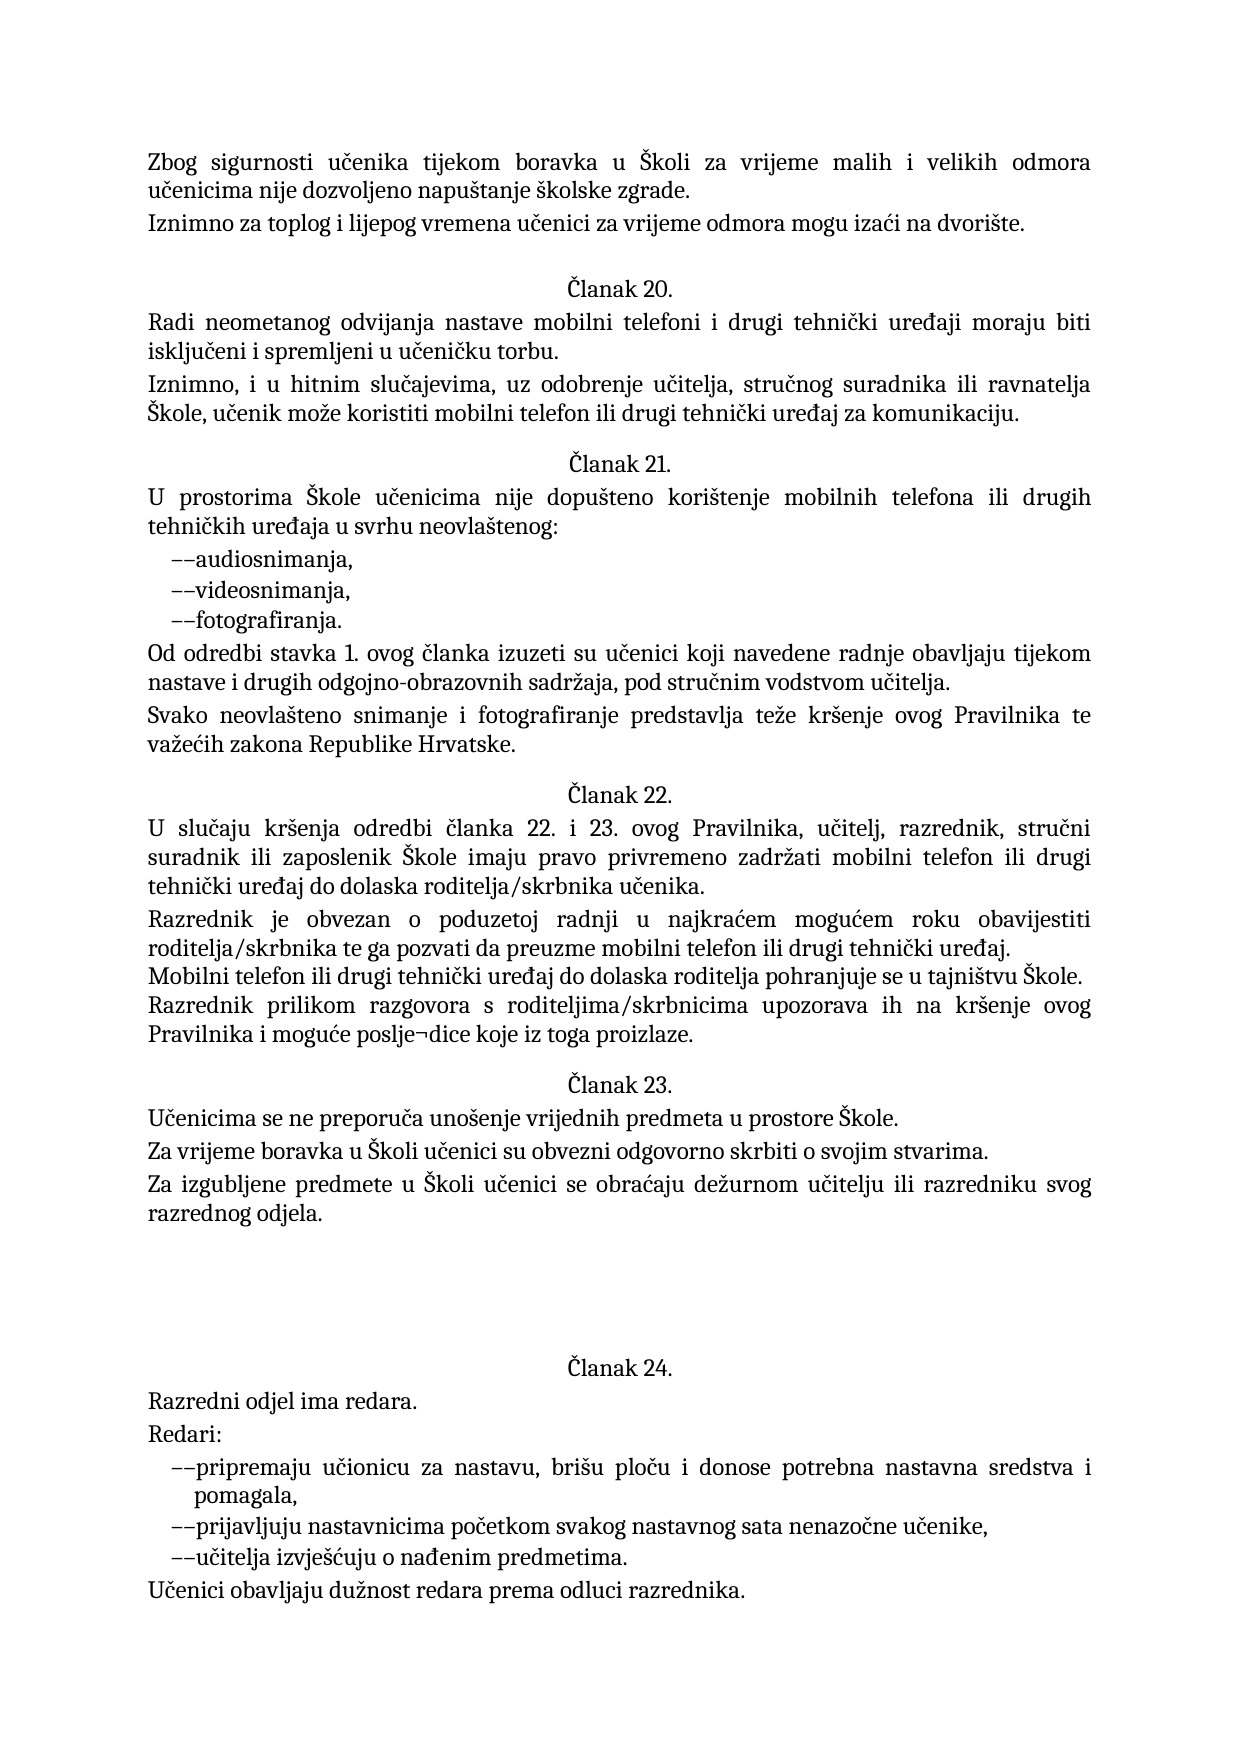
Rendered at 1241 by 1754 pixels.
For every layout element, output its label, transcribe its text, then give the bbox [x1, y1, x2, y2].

text Zbog sigurnosti učenika tijekom boravka u Školi za vrijeme malih i velikih odmora učenicima nije dozvoljeno napuštanje školske zgrade. [148, 148, 1093, 205]
text Radi neometanog odvijanja nastave mobilni telefoni i drugi tehnički uređaji moraju biti isključeni i spremljeni u učeničku torbu. [148, 308, 1093, 366]
text ––prijavljuju nastavnicima početkom svakog nastavnog sata nenazočne učenike, [171, 1512, 1093, 1541]
text Učenicima se ne preporuča unošenje vrijednih predmeta u prostore Škole. [148, 1104, 1093, 1133]
text Od odredbi stavka 1. ovog članka izuzeti su učenici koji navedene radnje obavljaju tijekom nastave i drugih odgojno-obrazovnih sadržaja, pod stručnim vodstvom učitelja. [148, 639, 1093, 697]
text Učenici obavljaju dužnost redara prema odluci razrednika. [148, 1576, 1093, 1605]
text Mobilni telefon ili drugi tehnički uređaj do dolaska roditelja pohranjuje se u tajništvu Škole. [148, 962, 1093, 991]
text U slučaju kršenja odredbi članka 22. i 23. ovog Pravilnika, učitelj, razrednik, stručni suradnik ili zaposlenik Škole imaju pravo privremeno zadržati mobilni telefon ili drugi tehnički uređaj do dolaska roditelja/skrbnika učenika. [148, 814, 1093, 901]
text ––učitelja izvješćuju o nađenim predmetima. [171, 1543, 1093, 1572]
text Redari: [148, 1420, 1093, 1448]
text Iznimno, i u hitnim slučajevima, uz odobrenje učitelja, stručnog suradnika ili ravnatelja Škole, učenik može koristiti mobilni telefon ili drugi tehnički uređaj za komunikaciju. [148, 370, 1093, 427]
text Članak 20. [148, 275, 1093, 304]
text Svako neovlašteno snimanje i fotografiranje predstavlja teže kršenje ovog Pravilnika te važećih zakona Republike Hrvatske. [148, 701, 1093, 758]
text Za izgubljene predmete u Školi učenici se obraćaju dežurnom učitelju ili razredniku svog razrednog odjela. [148, 1170, 1093, 1228]
text Razrednik je obvezan o poduzetoj radnji u najkraćem mogućem roku obavijestiti roditelja/skrbnika te ga pozvati da preuzme mobilni telefon ili drugi tehnički uređaj. [148, 905, 1093, 962]
text Razrednik prilikom razgovora s roditeljima/skrbnicima upozorava ih na kršenje ovog Pravilnika i moguće poslje¬dice koje iz toga proizlaze. [148, 991, 1093, 1048]
text Iznimno za toplog i lijepog vremena učenici za vrijeme odmora mogu izaći na dvorište. [148, 209, 1093, 238]
text Članak 24. [148, 1354, 1093, 1383]
text Članak 23. [148, 1071, 1093, 1100]
text Članak 21. [148, 450, 1093, 479]
text ––pripremaju učionicu za nastavu, brišu ploču i donose potrebna nastavna sredstva i pomagala, [171, 1453, 1093, 1510]
text Članak 22. [148, 781, 1093, 810]
text Za vrijeme boravka u Školi učenici su obvezni odgovorno skrbiti o svojim stvarima. [148, 1137, 1093, 1166]
text Razredni odjel ima redara. [148, 1387, 1093, 1416]
text ––audiosnimanja, [171, 545, 1093, 573]
text U prostorima Škole učenicima nije dopušteno korištenje mobilnih telefona ili drugih tehničkih uređaja u svrhu neovlaštenog: [148, 483, 1093, 541]
text ––videosnimanja, [171, 576, 1093, 604]
text ––fotografiranja. [171, 606, 1093, 635]
